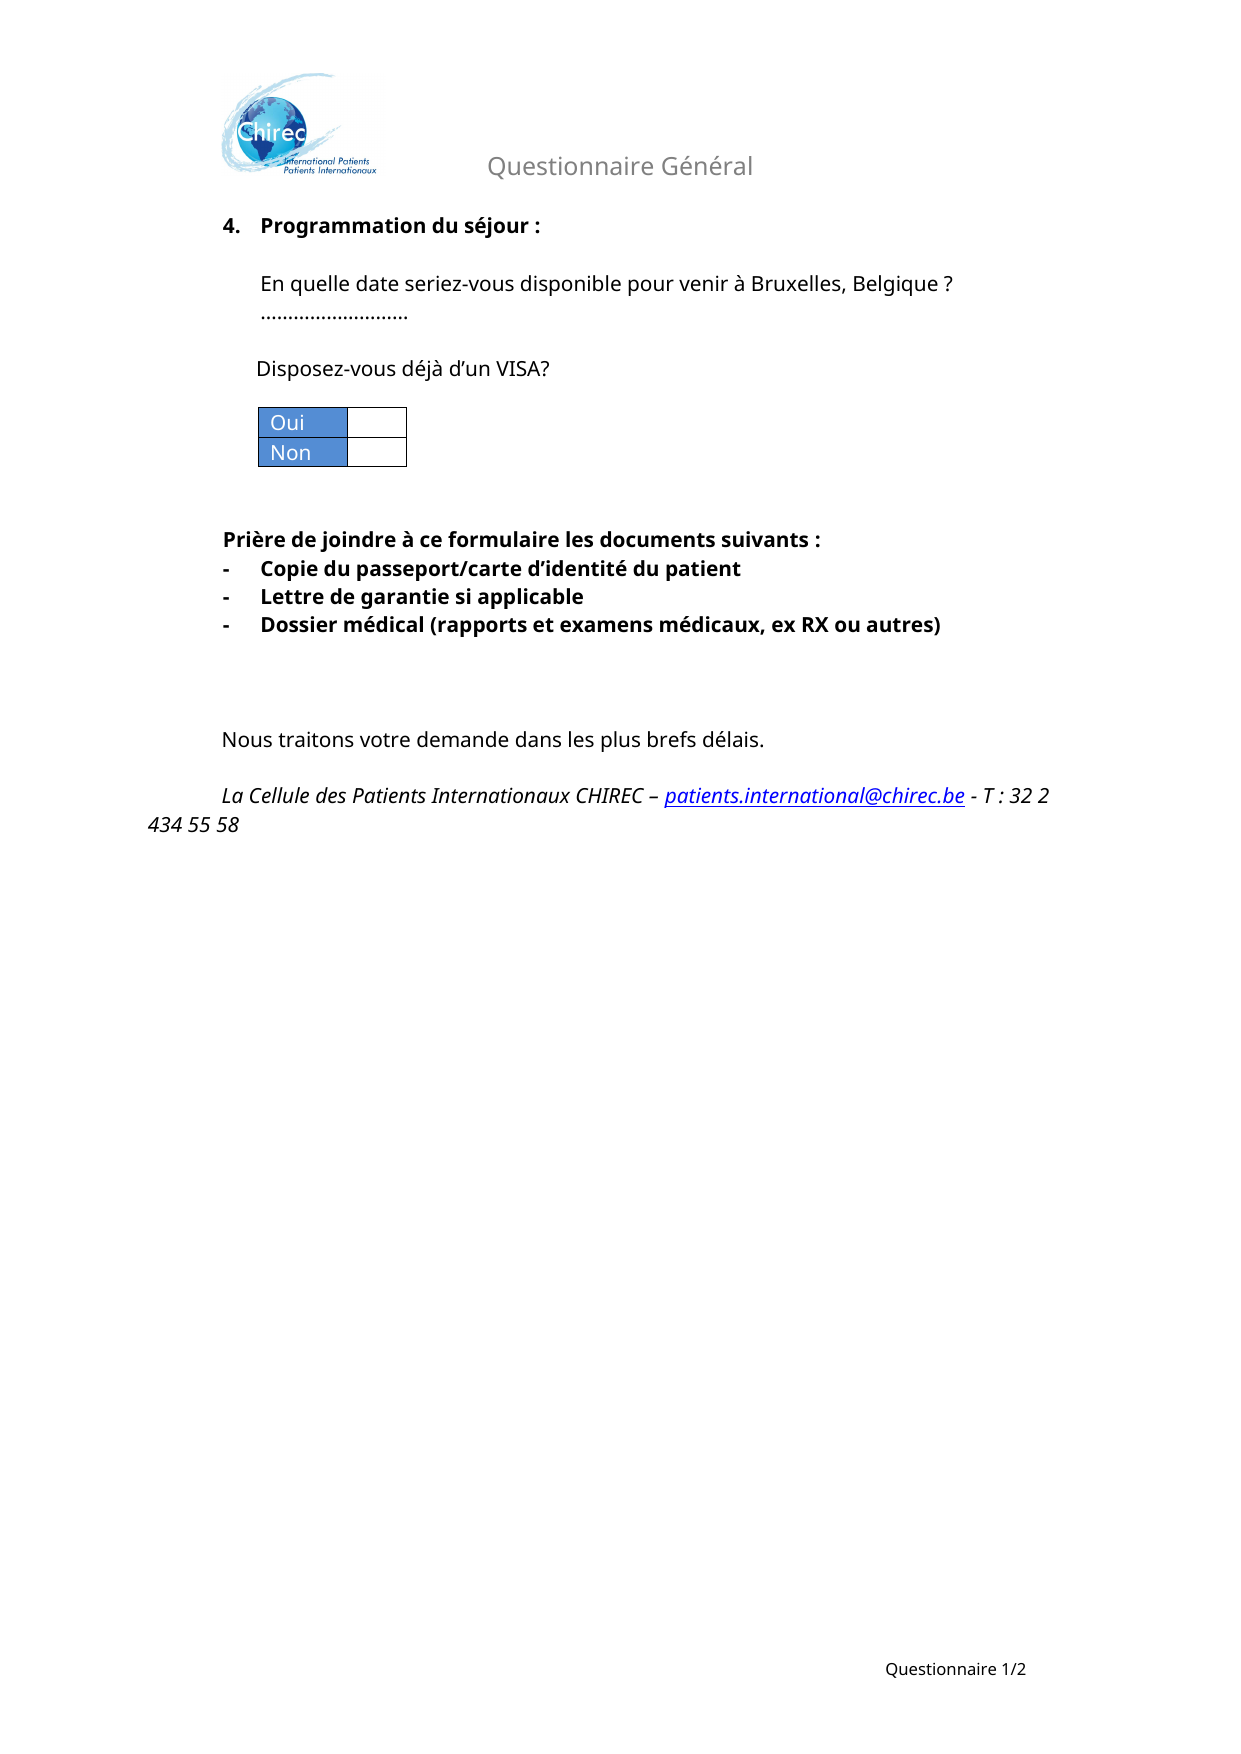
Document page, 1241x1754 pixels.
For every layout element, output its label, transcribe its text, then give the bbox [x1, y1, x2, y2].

list Lettre de garantie si applicable [223, 582, 1064, 611]
picture [221, 73, 387, 176]
table_cell [348, 438, 406, 466]
table_cell Non [259, 438, 347, 466]
list Disposez-vous déjà d’un VISA? [148, 354, 1064, 383]
list Programmation du séjour : [223, 212, 1064, 269]
table_header [348, 408, 406, 437]
table_header Oui [259, 408, 347, 437]
text Nous traitons votre demande dans les plus brefs délais. [148, 725, 1064, 753]
list Dossier médical (rapports et examens médicaux, ex RX ou autres) [223, 611, 1064, 639]
list Copie du passeport/carte d’identité du patient [223, 554, 1064, 582]
text La Cellule des Patients Internationaux CHIREC – patients.international@chirec.be - T : 32 2 434 55 58 [148, 782, 1064, 838]
text Prière de joindre à ce formulaire les documents suivants : [223, 525, 1064, 554]
list En quelle date seriez-vous disponible pour venir à Bruxelles, Belgique ? ……………………… [260, 269, 1064, 326]
